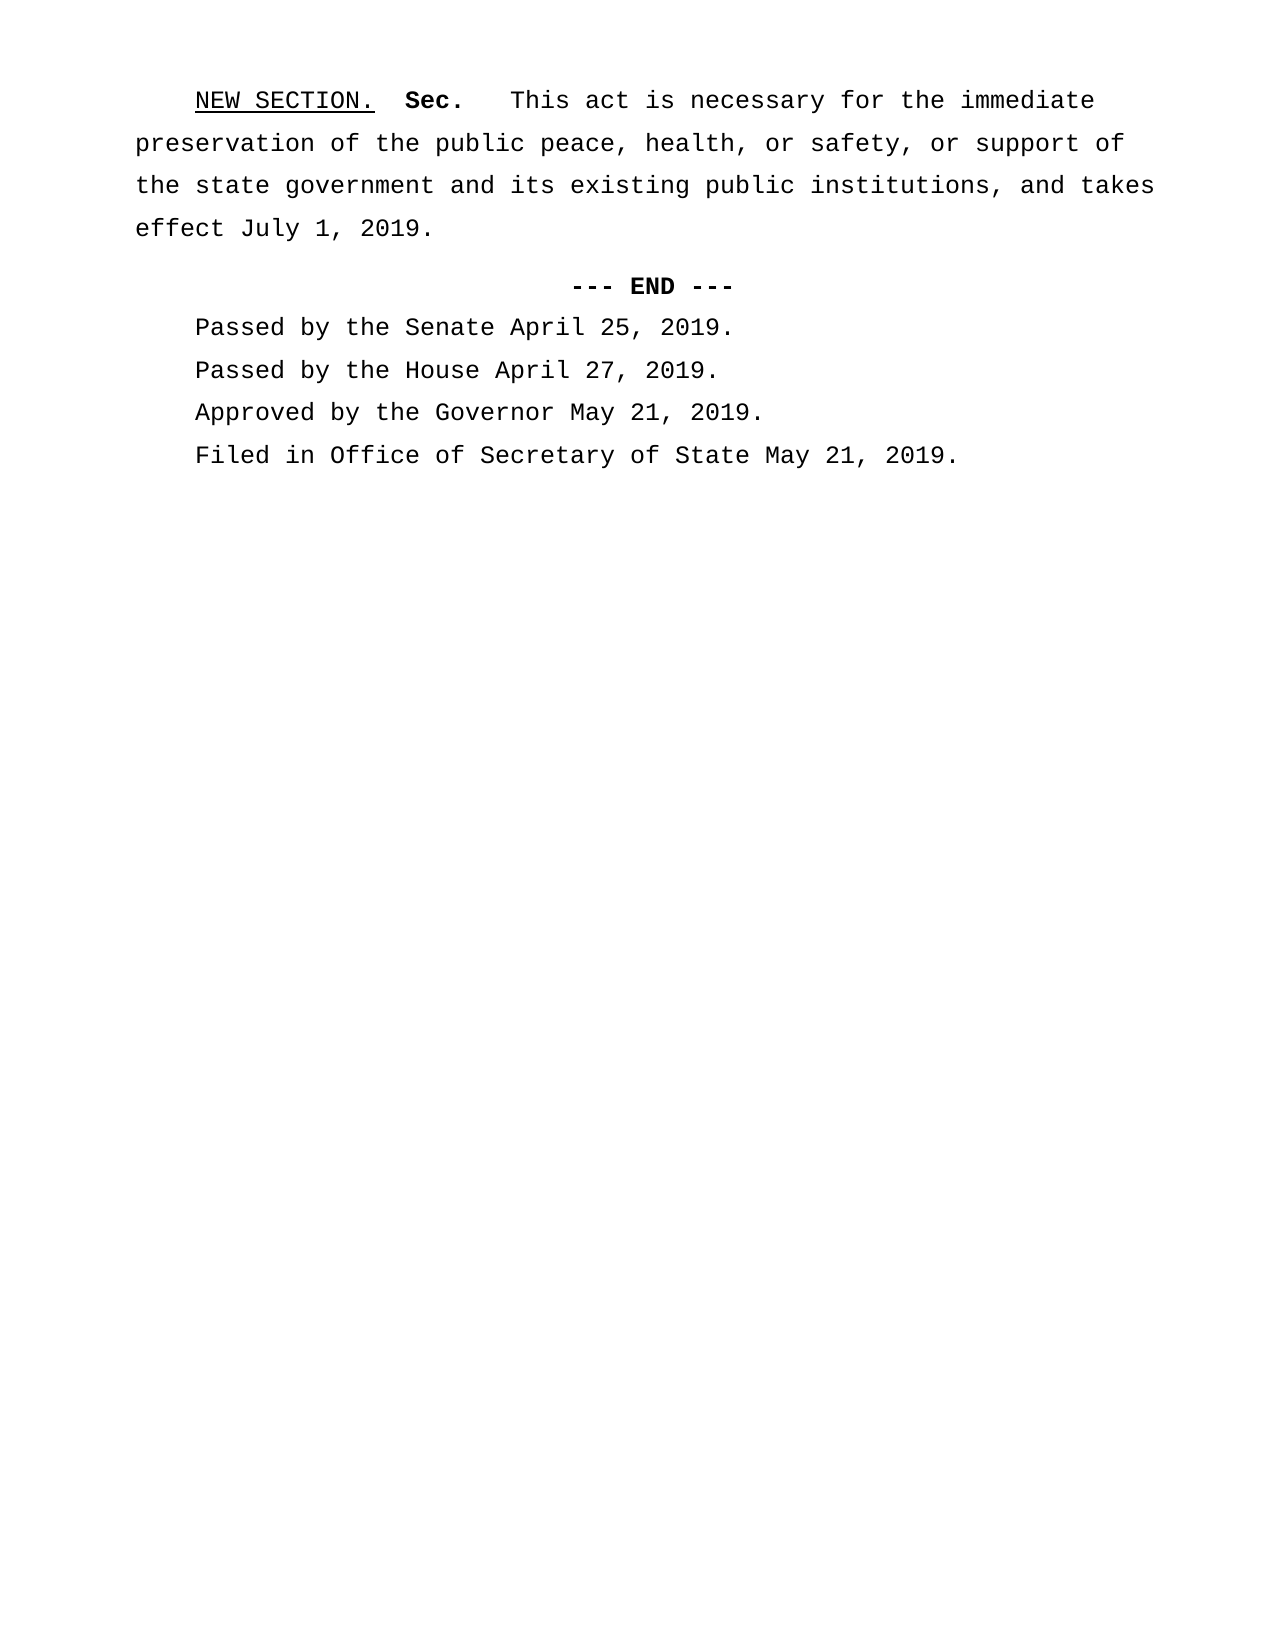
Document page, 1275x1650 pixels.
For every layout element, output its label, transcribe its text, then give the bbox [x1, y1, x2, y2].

text Filed in Office of Secretary of State May 21, 2019. [135, 429, 1170, 472]
text Approved by the Governor May 21, 2019. [135, 387, 1170, 429]
text Passed by the Senate April 25, 2019. [135, 302, 1170, 344]
text --- END --- [135, 273, 1170, 302]
text NEW SECTION. Sec. This act is necessary for the immediate preservation of the public peace, health, or safety, or support of the state government and its existing public institutions, and takes effect July 1, 2019. [135, 75, 1170, 245]
text Passed by the House April 27, 2019. [135, 344, 1170, 387]
